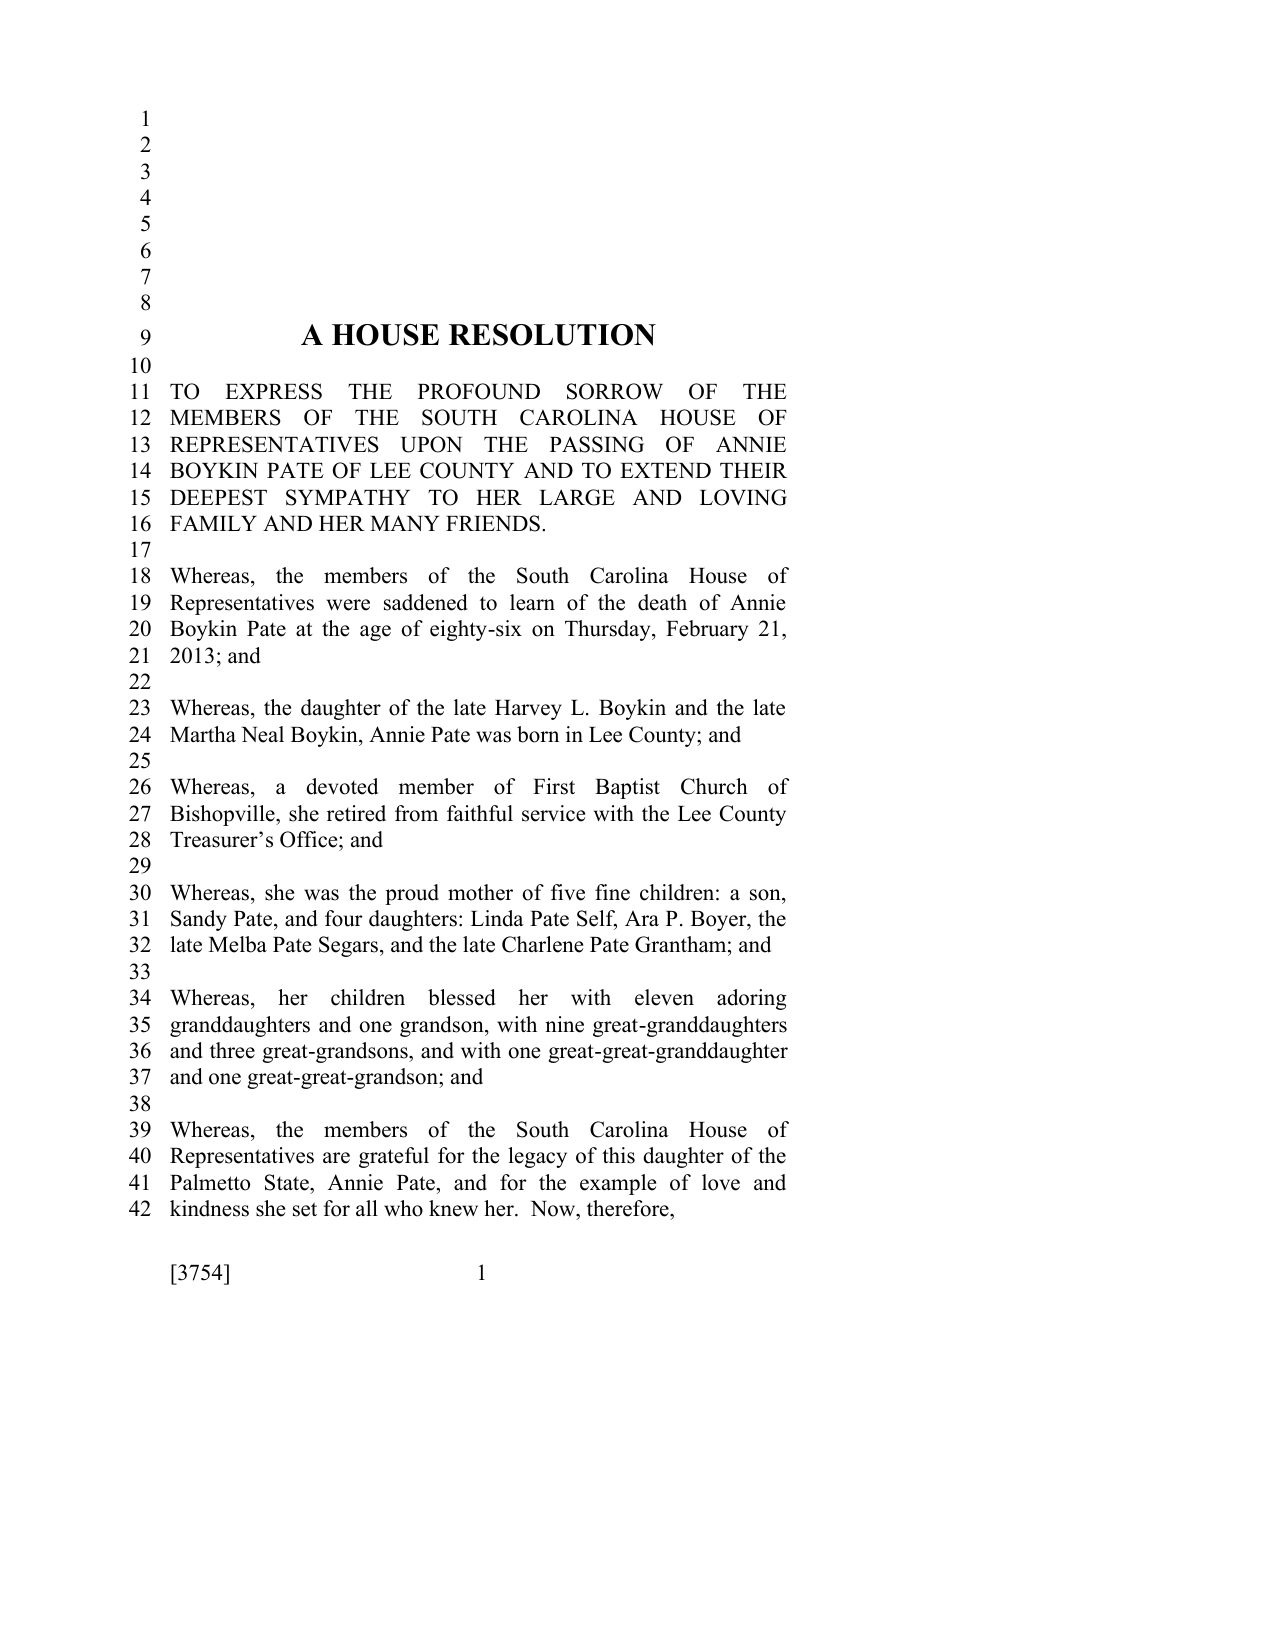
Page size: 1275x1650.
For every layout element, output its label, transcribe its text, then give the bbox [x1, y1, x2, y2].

text TO EXPRESS THE PROFOUND SORROW OF THE MEMBERS OF THE SOUTH CAROLINA HOUSE OF REPRESENTATIVES UPON THE PASSING OF ANNIE BOYKIN PATE OF LEE COUNTY AND TO EXTEND THEIR DEEPEST SYMPATHY TO HER LARGE AND LOVING FAMILY AND HER MANY FRIENDS. [169, 378, 787, 536]
text Whereas, the daughter of the late Harvey L. Boykin and the late Martha Neal Boykin, Annie Pate was born in Lee County; and [169, 694, 787, 747]
text Whereas, the members of the South Carolina House of Representatives were saddened to learn of the death of Annie Boykin Pate at the age of eighty-six on Thursday, February 21, 2013; and [169, 563, 787, 668]
text Whereas, she was the proud mother of five fine children: a son, Sandy Pate, and four daughters: Linda Pate Self, Ara P. Boyer, the late Melba Pate Segars, and the late Charlene Pate Grantham; and [169, 879, 787, 958]
text Whereas, the members of the South Carolina House of Representatives are grateful for the legacy of this daughter of the Palmetto State, Annie Pate, and for the example of love and kindness she set for all who knew her. Now, therefore, [169, 1116, 787, 1221]
text Whereas, a devoted member of First Baptist Church of Bishopville, she retired from faithful service with the Lee County Treasurer’s Office; and [169, 773, 787, 852]
text A HOUSE RESOLUTION [169, 316, 787, 352]
text Whereas, her children blessed her with eleven adoring granddaughters and one grandson, with nine great-granddaughters and three great-grandsons, and with one great-great-granddaughter and one great-great-grandson; and [169, 984, 787, 1090]
